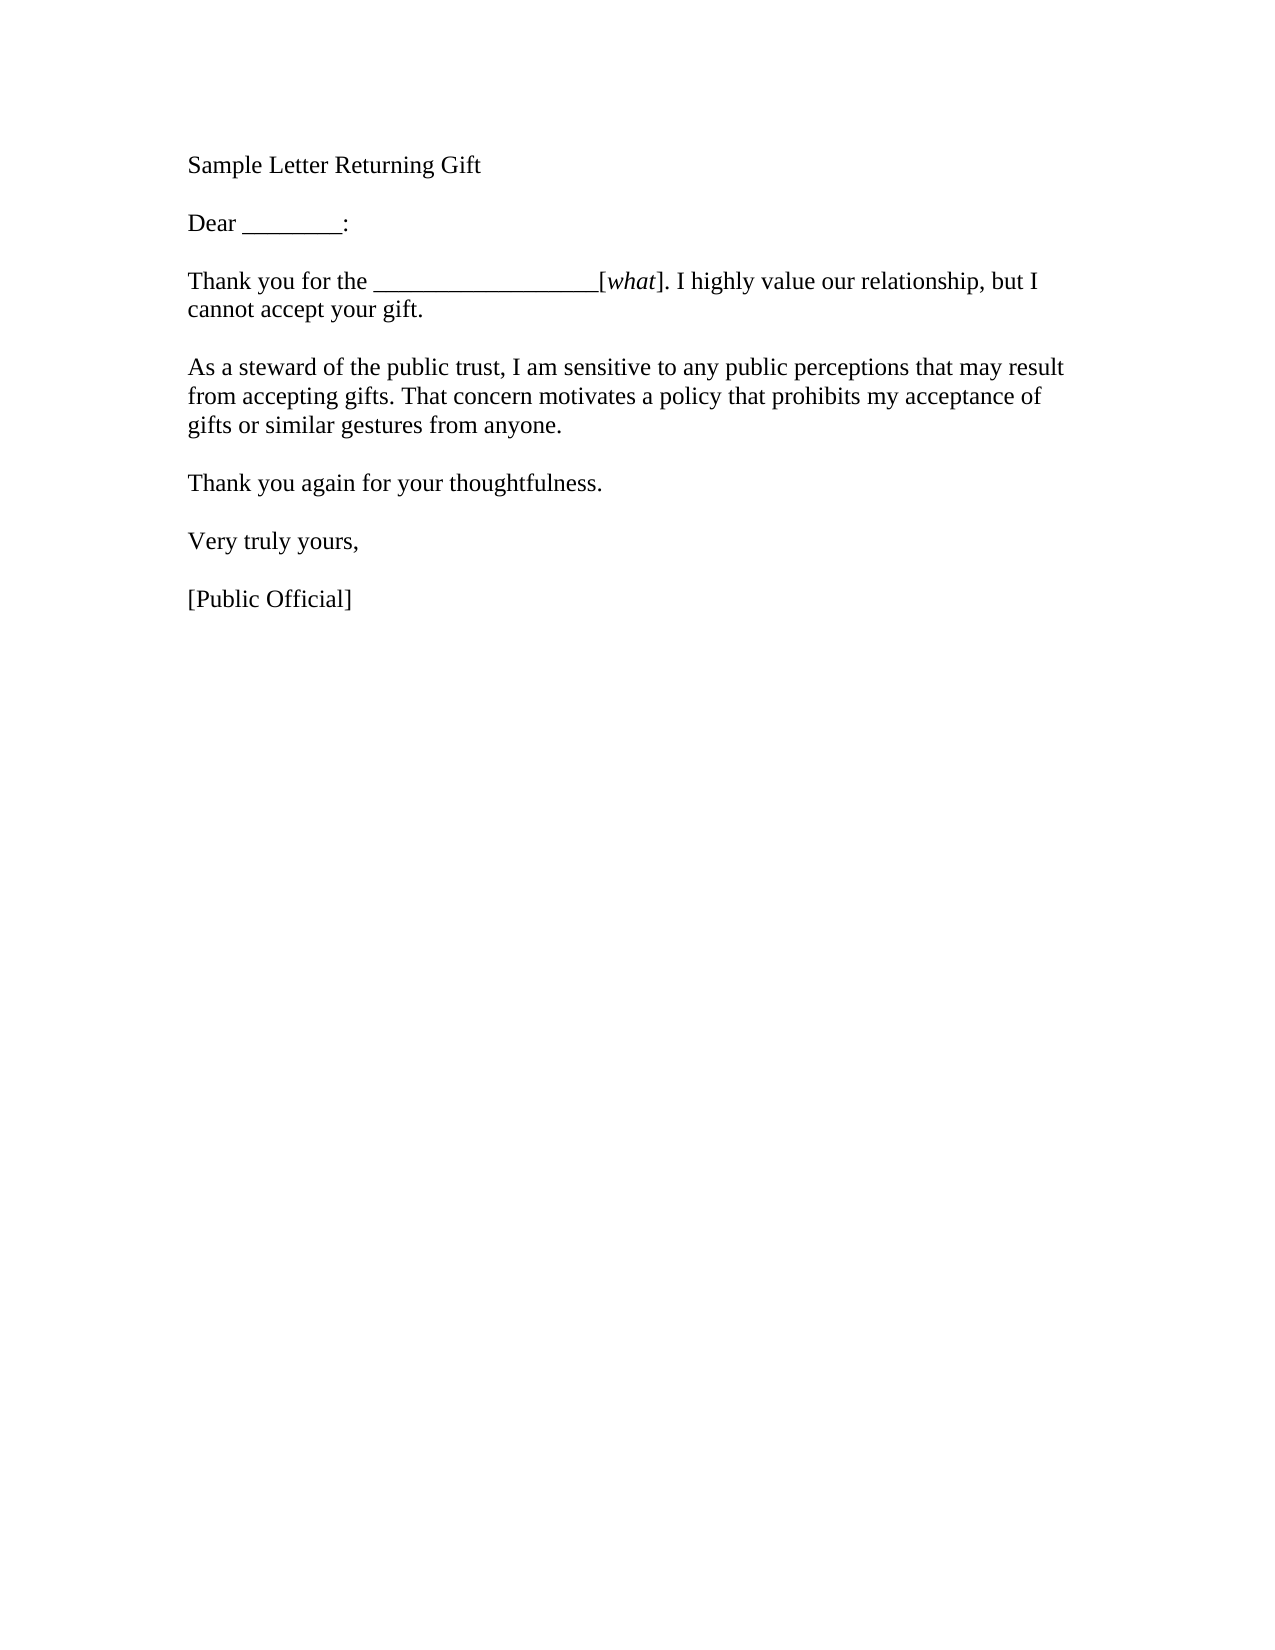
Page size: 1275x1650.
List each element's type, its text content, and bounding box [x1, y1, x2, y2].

text [Public Official] [187, 584, 1087, 612]
text As a steward of the public trust, I am sensitive to any public perceptions that may result from accepting gifts. That concern motivates a policy that prohibits my acceptance of gifts or similar gestures from anyone. [187, 352, 1087, 439]
text Dear ________: [187, 208, 1087, 237]
text Thank you again for your thoughtfulness. [187, 468, 1087, 497]
text Very truly yours, [187, 526, 1087, 554]
text Sample Letter Returning Gift [187, 150, 1087, 179]
text Thank you for the __________________[what]. I highly value our relationship, but I cannot accept your gift. [187, 266, 1087, 323]
